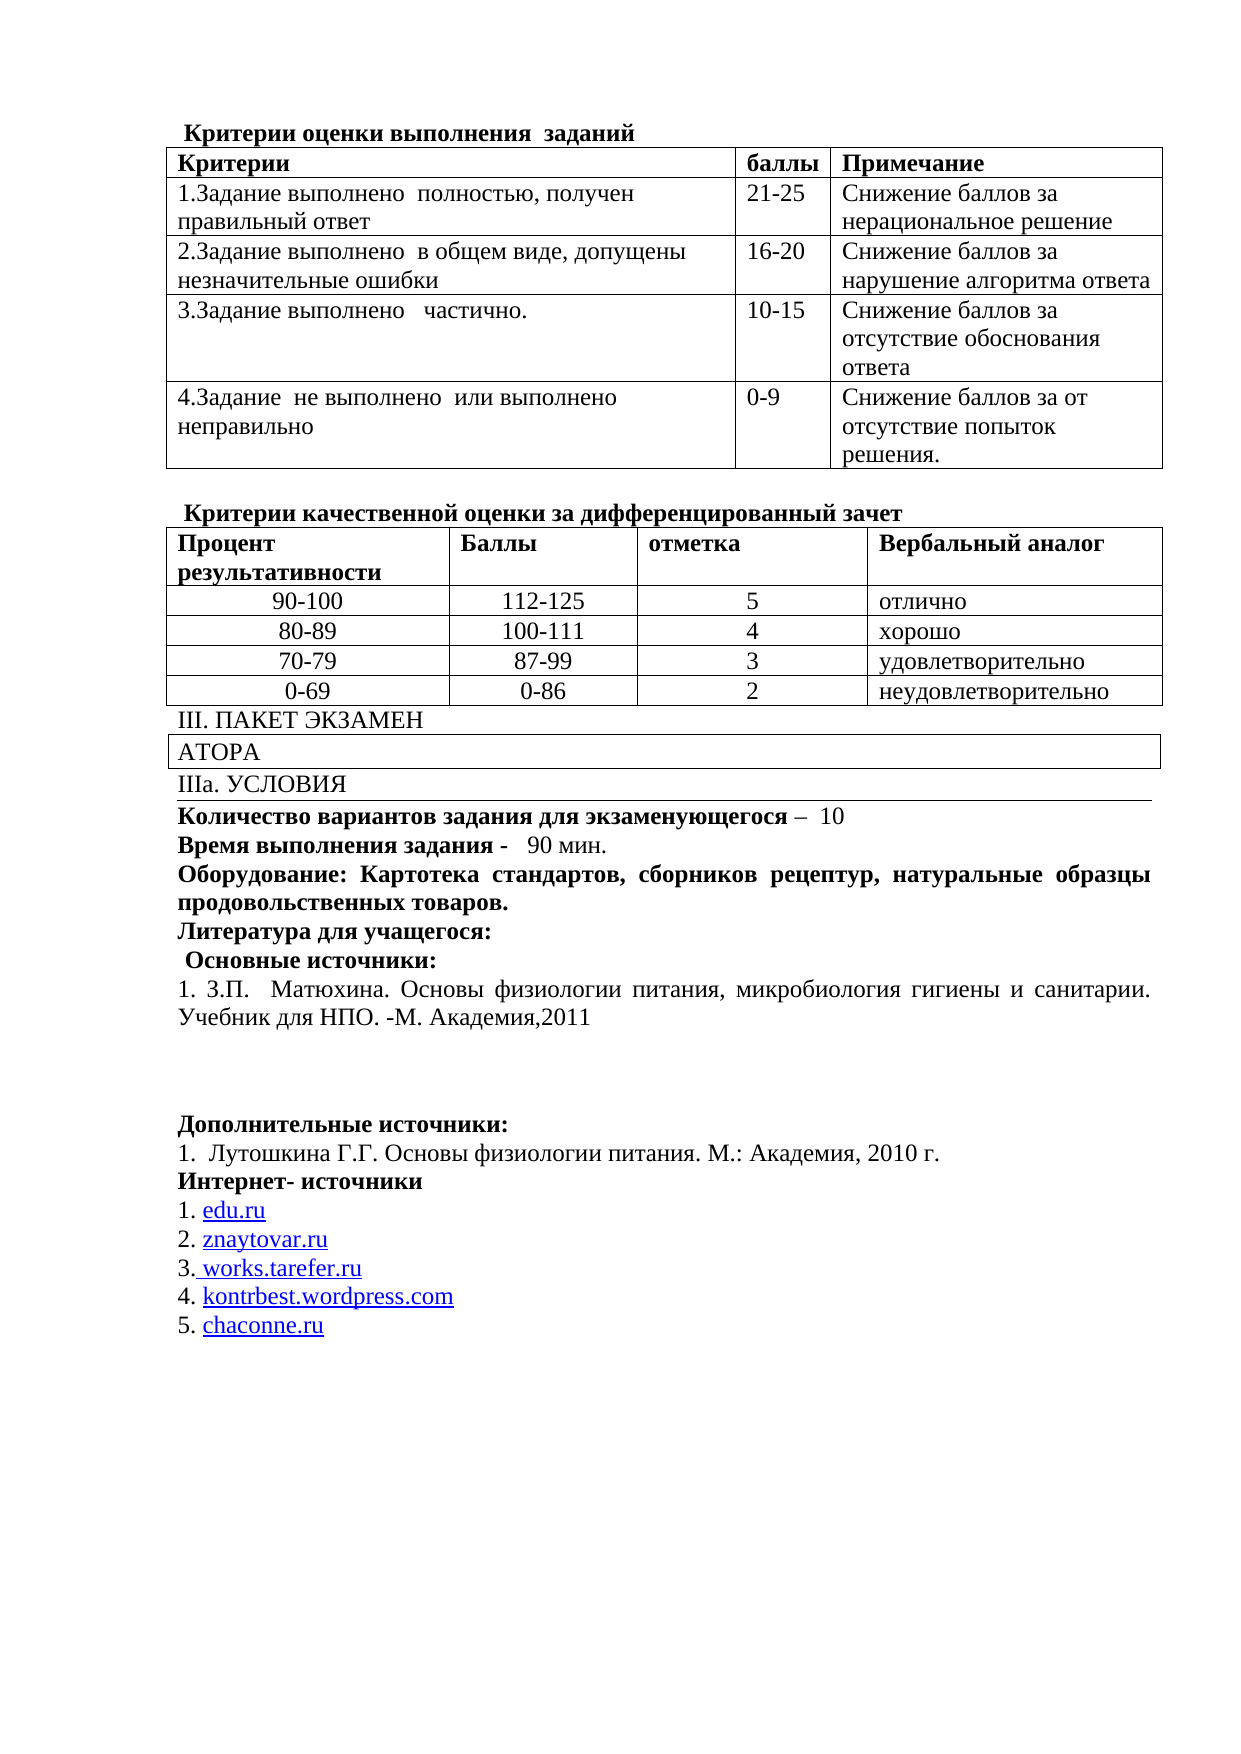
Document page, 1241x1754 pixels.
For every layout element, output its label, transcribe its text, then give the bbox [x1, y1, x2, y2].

text 1. edu.ru [177, 1195, 1152, 1224]
table_header Баллы [450, 528, 637, 585]
table_cell 80-89 [167, 616, 449, 645]
table_cell Снижение баллов за отсутствие обоснования ответа [831, 295, 1162, 381]
text III. ПАКЕТ ЭКЗАМЕН [177, 706, 1152, 734]
table_cell 3.Задание выполнено частично. [167, 295, 735, 381]
table_cell 21-25 [736, 178, 830, 235]
table_cell 2.Задание выполнено в общем виде, допущены незначительные ошибки [167, 236, 735, 294]
text IIIа. УСЛОВИЯ [177, 769, 1152, 800]
table_cell 5 [638, 586, 867, 615]
table_cell 100-111 [450, 616, 637, 645]
table_header отметка [638, 528, 867, 585]
text 2. znaytovar.ru [177, 1224, 1152, 1253]
table_header Процент результативности [167, 528, 449, 585]
text Критерии качественной оценки за дифференцированный зачет [183, 498, 1152, 527]
table_cell 3 [638, 646, 867, 675]
table_cell удовлетворительно [868, 646, 1162, 675]
text 4. kontrbest.wordpress.com [177, 1281, 1152, 1310]
table_header баллы [736, 148, 830, 177]
text Оборудование: Картотека стандартов, сборников рецептур, натуральные образцы продовольственных товаров. [177, 859, 1152, 916]
table_cell 0-86 [450, 676, 637, 704]
text Количество вариантов задания для экзаменующегося – 10 [177, 801, 1152, 830]
table_header Критерии [167, 148, 735, 177]
table_cell хорошо [868, 616, 1162, 645]
text 3. works.tarefer.ru [177, 1253, 1152, 1281]
table_cell 90-100 [167, 586, 449, 615]
table_cell 70-79 [167, 646, 449, 675]
text Интернет- источники [177, 1166, 1152, 1195]
table_cell Снижение баллов за нерациональное решение [831, 178, 1162, 235]
table_cell отлично [868, 586, 1162, 615]
text АТОРА [169, 735, 1160, 768]
table_header Примечание [831, 148, 1162, 177]
text Основные источники: [177, 945, 1152, 974]
table_cell 2 [638, 676, 867, 704]
table_cell 16-20 [736, 236, 830, 294]
table_header Вербальный аналог [868, 528, 1162, 585]
table_cell 0-9 [736, 382, 830, 468]
text 1. Лутошкина Г.Г. Основы физиологии питания. М.: Академия, . [177, 1138, 1152, 1166]
table_cell 87-99 [450, 646, 637, 675]
table_cell 4 [638, 616, 867, 645]
text Время выполнения задания - 90 мин. [177, 830, 1152, 859]
text 1. З.П. Матюхина. Основы физиологии питания, микробиология гигиены и санитарии. Учебник для НПО. -М. Академия,2011 [177, 974, 1152, 1031]
table_cell 1.Задание выполнено полностью, получен правильный ответ [167, 178, 735, 235]
table_cell Снижение баллов за от отсутствие попыток решения. [831, 382, 1162, 468]
text 5. chaconne.ru [177, 1310, 1152, 1339]
text Литература для учащегося: [177, 916, 1152, 945]
text Критерии оценки выполнения заданий [183, 118, 1152, 147]
table_cell 10-15 [736, 295, 830, 381]
table_cell 4.Задание не выполнено или выполнено неправильно [167, 382, 735, 468]
table_cell 112-125 [450, 586, 637, 615]
text Дополнительные источники: [177, 1109, 1152, 1138]
table_cell 0-69 [167, 676, 449, 704]
table_cell Снижение баллов за нарушение алгоритма ответа [831, 236, 1162, 294]
table_cell неудовлетворительно [868, 676, 1162, 704]
